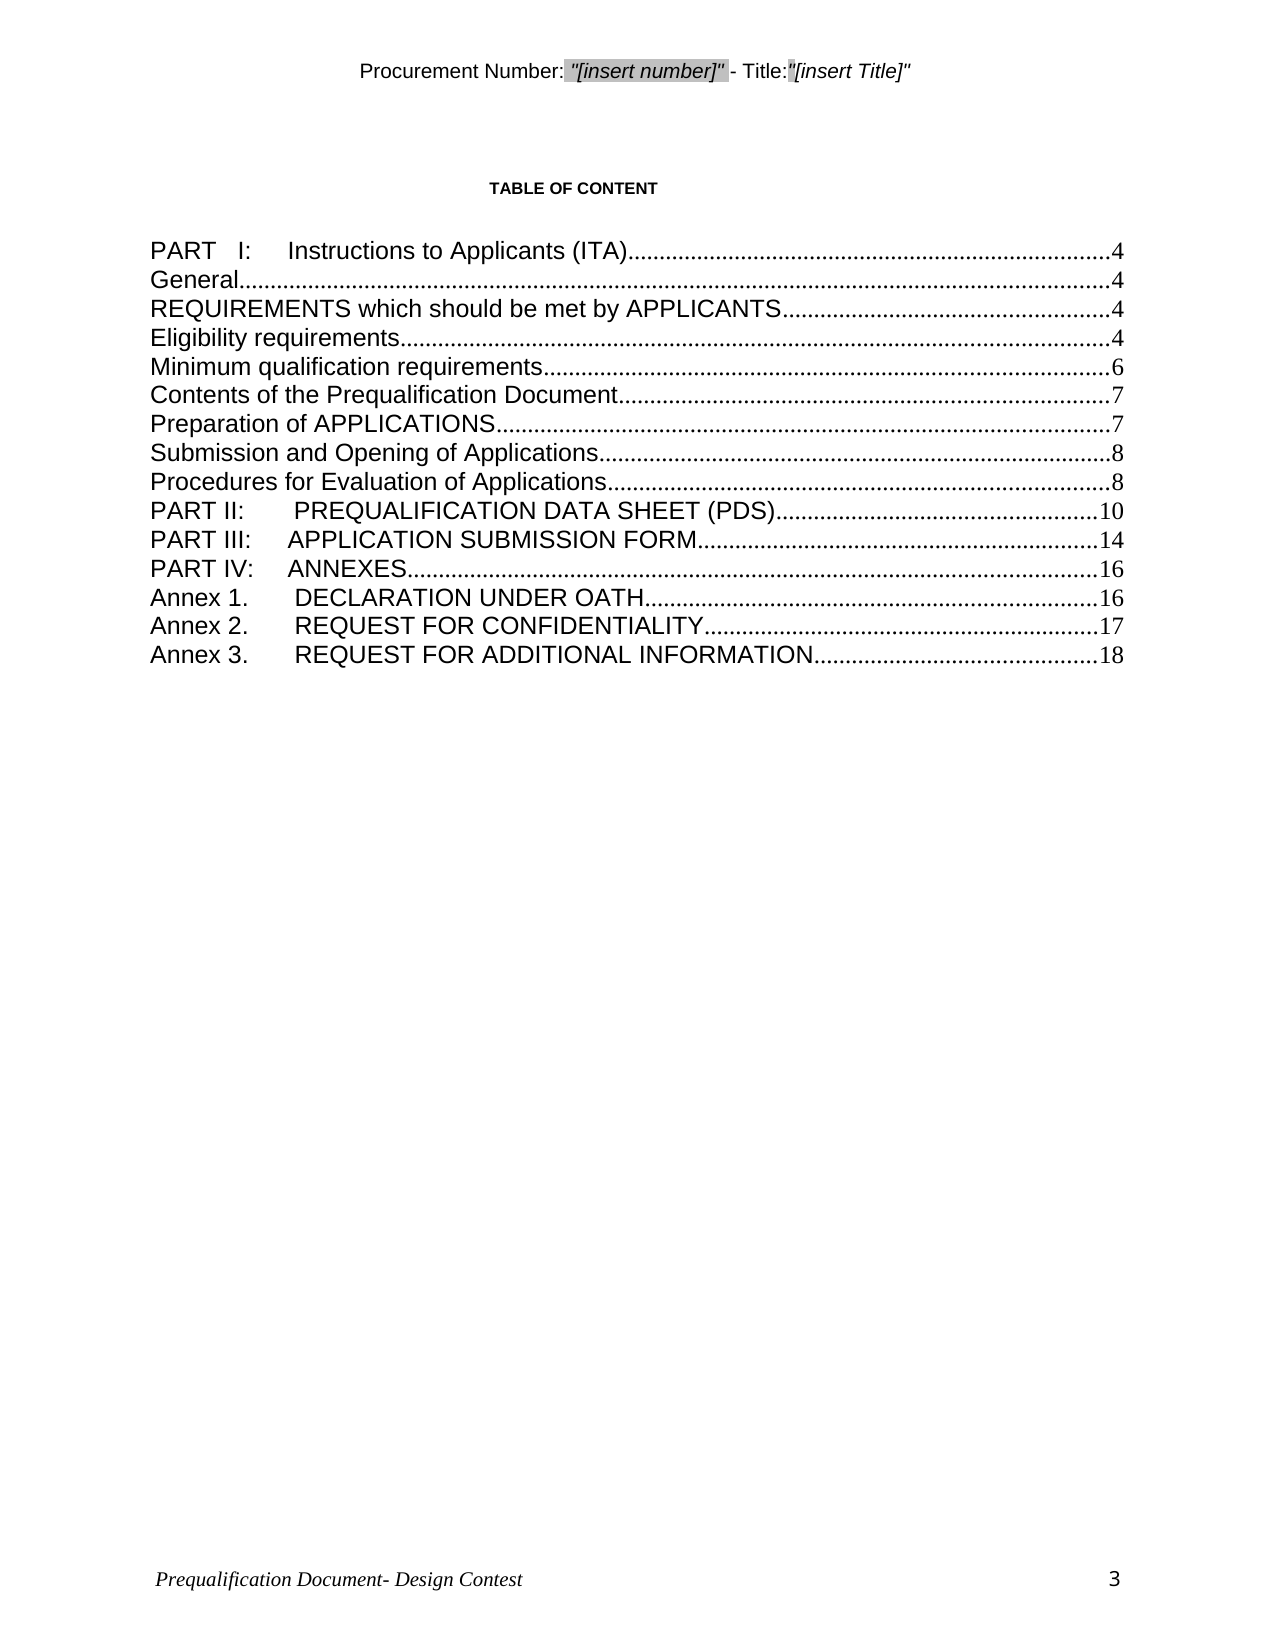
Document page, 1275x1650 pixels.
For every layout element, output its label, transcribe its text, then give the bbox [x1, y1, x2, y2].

text Annex 1. DECLARATION UNDER OATH 16 [150, 582, 1125, 611]
text PART I: Instructions to Applicants (ITA) 4 [150, 236, 1125, 265]
text Minimum qualification requirements 6 [150, 352, 1125, 381]
text Procedures for Evaluation of Applications 8 [150, 467, 1125, 496]
text Annex 2. REQUEST FOR CONFIDENTIALITY 17 [150, 611, 1125, 640]
text Contents of the Prequalification Document 7 [150, 381, 1125, 409]
text TABLE OF CONTENT [77, 179, 1125, 198]
text Submission and Opening of Applications 8 [150, 438, 1125, 467]
text PART III: APPLICATION SUBMISSION FORM 14 [150, 525, 1125, 554]
text PART IV: ANNEXES 16 [150, 554, 1125, 582]
text General 4 [150, 265, 1125, 294]
text REQUIREMENTS which should be met by APPLICANTS 4 [150, 294, 1125, 323]
text PART II: PREQUALIFICATION DATA SHEET (PDS) 10 [150, 496, 1125, 525]
text Eligibility requirements 4 [150, 323, 1125, 352]
text Preparation of APPLICATIONS 7 [150, 409, 1125, 438]
text Annex 3. REQUEST FOR ADDITIONAL INFORMATION 18 [150, 640, 1125, 669]
